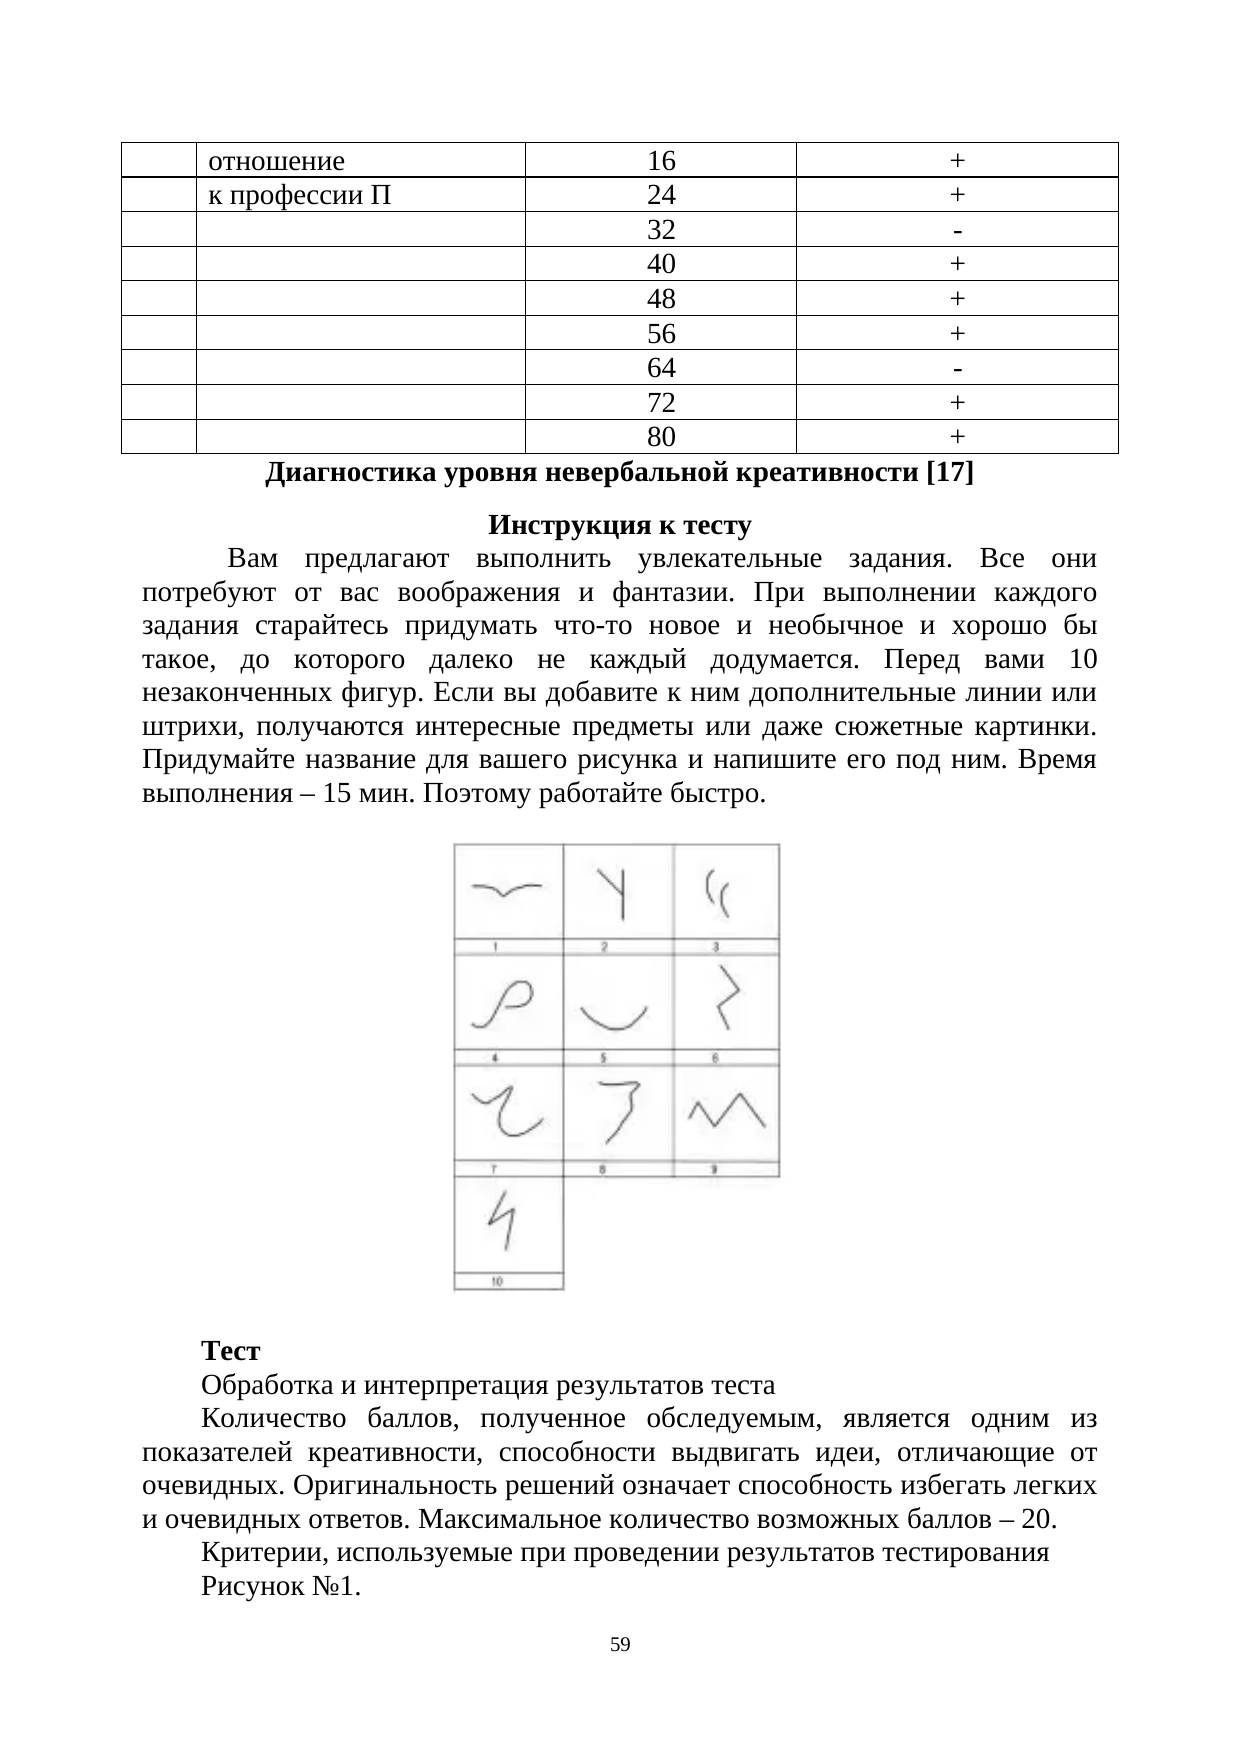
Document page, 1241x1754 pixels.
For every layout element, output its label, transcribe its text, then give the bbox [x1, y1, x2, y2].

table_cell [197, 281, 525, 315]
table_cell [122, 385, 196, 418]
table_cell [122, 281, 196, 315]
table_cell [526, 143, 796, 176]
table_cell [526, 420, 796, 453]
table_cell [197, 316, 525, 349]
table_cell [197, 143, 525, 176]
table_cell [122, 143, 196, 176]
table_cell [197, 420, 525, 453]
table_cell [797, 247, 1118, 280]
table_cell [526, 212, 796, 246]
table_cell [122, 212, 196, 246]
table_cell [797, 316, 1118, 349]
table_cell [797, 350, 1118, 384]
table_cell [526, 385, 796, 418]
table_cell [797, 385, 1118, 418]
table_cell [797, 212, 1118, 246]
text Количество баллов, полученное обследуемым, является одним из показателей креативности, способности выдвигать идеи, отличающие от очевидных. Оригинальность решений означает способность избегать легких и очевидных ответов. Максимальное количество возможных баллов – 20. [142, 1400, 1098, 1534]
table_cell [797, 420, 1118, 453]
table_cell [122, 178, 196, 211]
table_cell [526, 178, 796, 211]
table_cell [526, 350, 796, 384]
text Инструкция к тесту [142, 507, 1098, 540]
text Тест [142, 1333, 1098, 1367]
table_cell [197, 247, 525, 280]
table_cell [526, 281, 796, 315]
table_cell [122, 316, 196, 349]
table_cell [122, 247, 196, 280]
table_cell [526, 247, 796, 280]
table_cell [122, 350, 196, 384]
text Обработка и интерпретация результатов теста [142, 1367, 1098, 1400]
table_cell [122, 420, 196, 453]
text Вам предлагают выполнить увлекательные задания. Все они потребуют от вас воображения и фантазии. При выполнении каждого задания старайтесь придумать что-то новое и необычное и хорошо бы такое, до которого далеко не каждый додумается. Перед вами 10 незаконченных фигур. Если вы добавите к ним дополнительные линии или штрихи, получаются интересные предметы или даже сюжетные картинки. Придумайте название для вашего рисунка и напишите его под ним. Время выполнения – 15 мин. Поэтому работайте быстро. [142, 540, 1098, 809]
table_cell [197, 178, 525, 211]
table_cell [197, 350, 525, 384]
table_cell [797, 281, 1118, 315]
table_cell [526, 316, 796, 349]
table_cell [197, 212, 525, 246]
picture [452, 842, 789, 1295]
text Критерии, используемые при проведении результатов тестирования [142, 1534, 1098, 1568]
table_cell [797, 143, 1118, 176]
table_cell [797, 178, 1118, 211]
text Рисунок №1. [142, 1568, 1098, 1602]
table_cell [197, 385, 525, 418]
subtitle Диагностика уровня невербальной креативности [17] [142, 454, 1098, 488]
